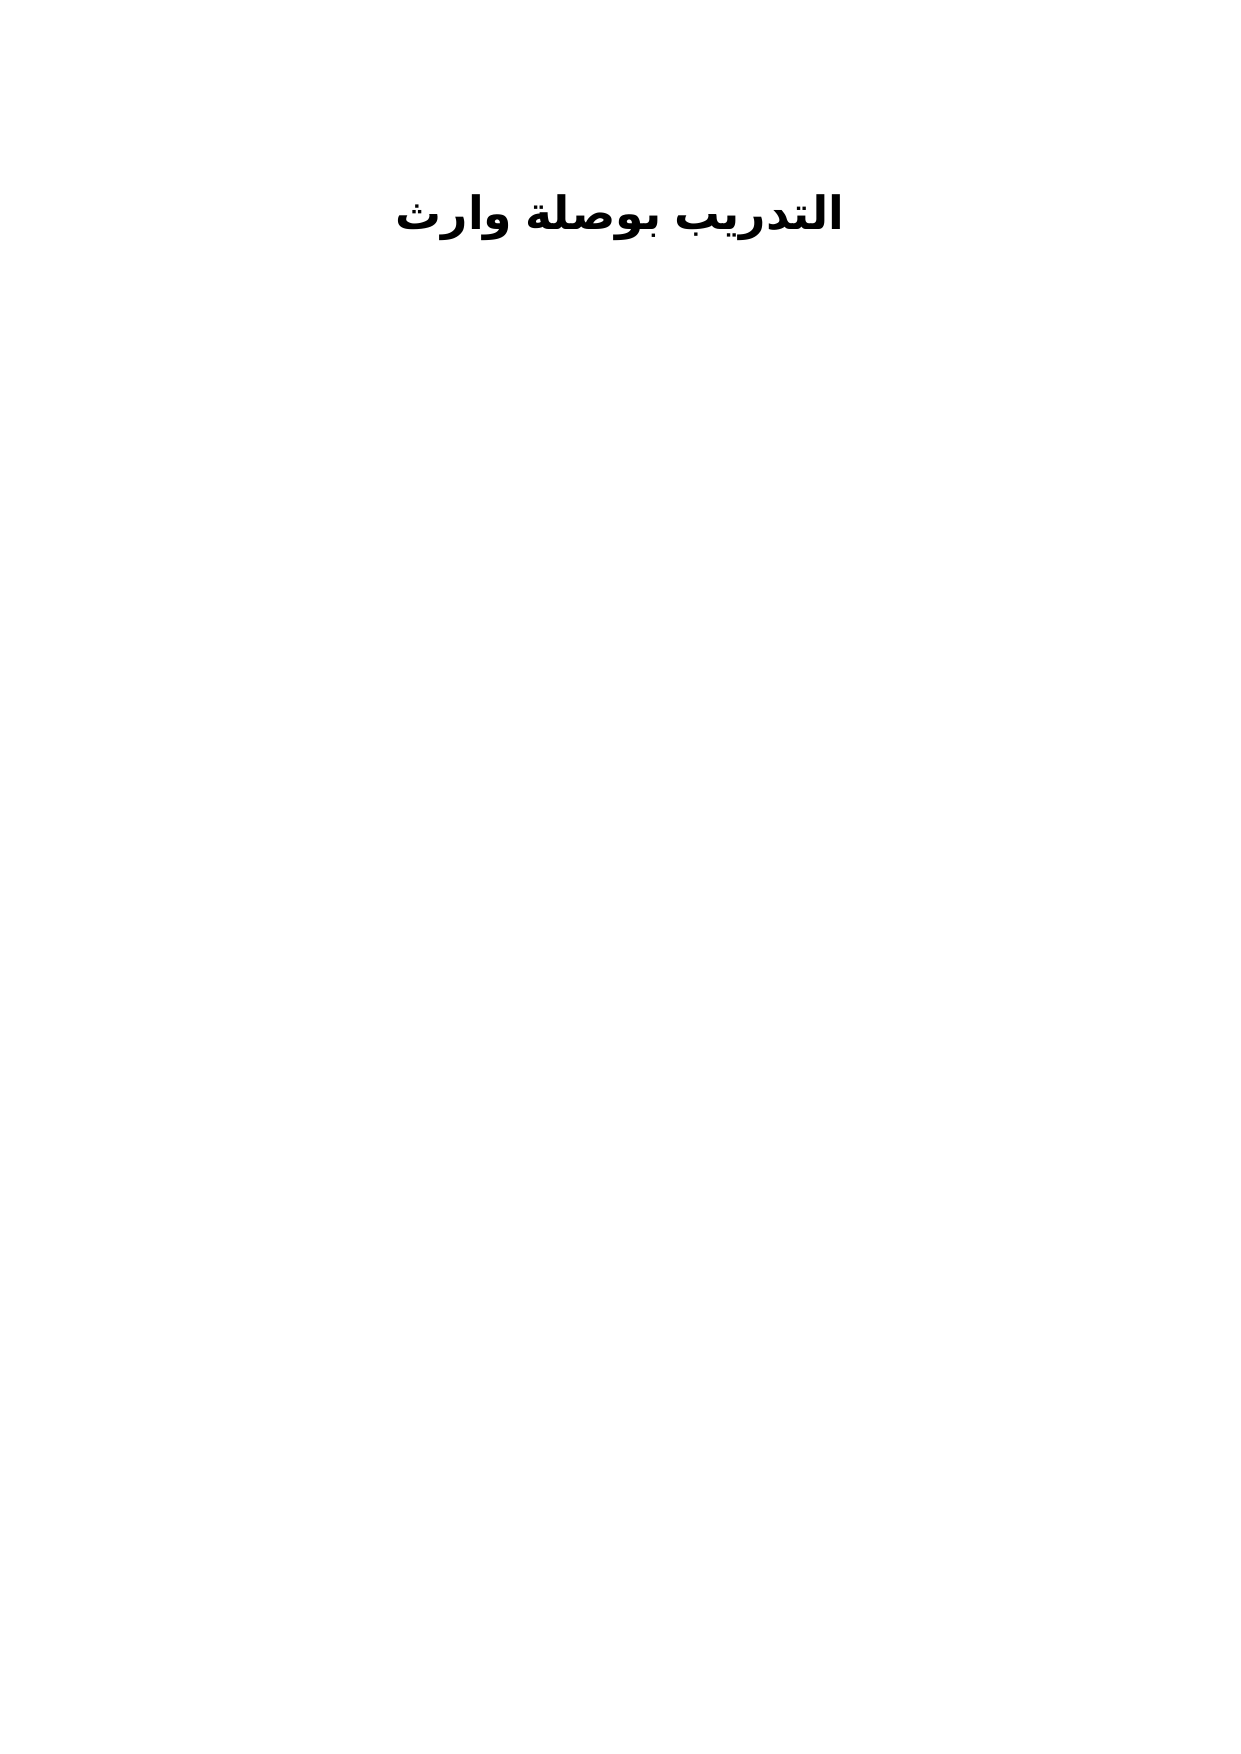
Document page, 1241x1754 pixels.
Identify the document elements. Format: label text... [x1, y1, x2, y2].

table_cell التدريب بوصلة وارث [177, 151, 1063, 239]
